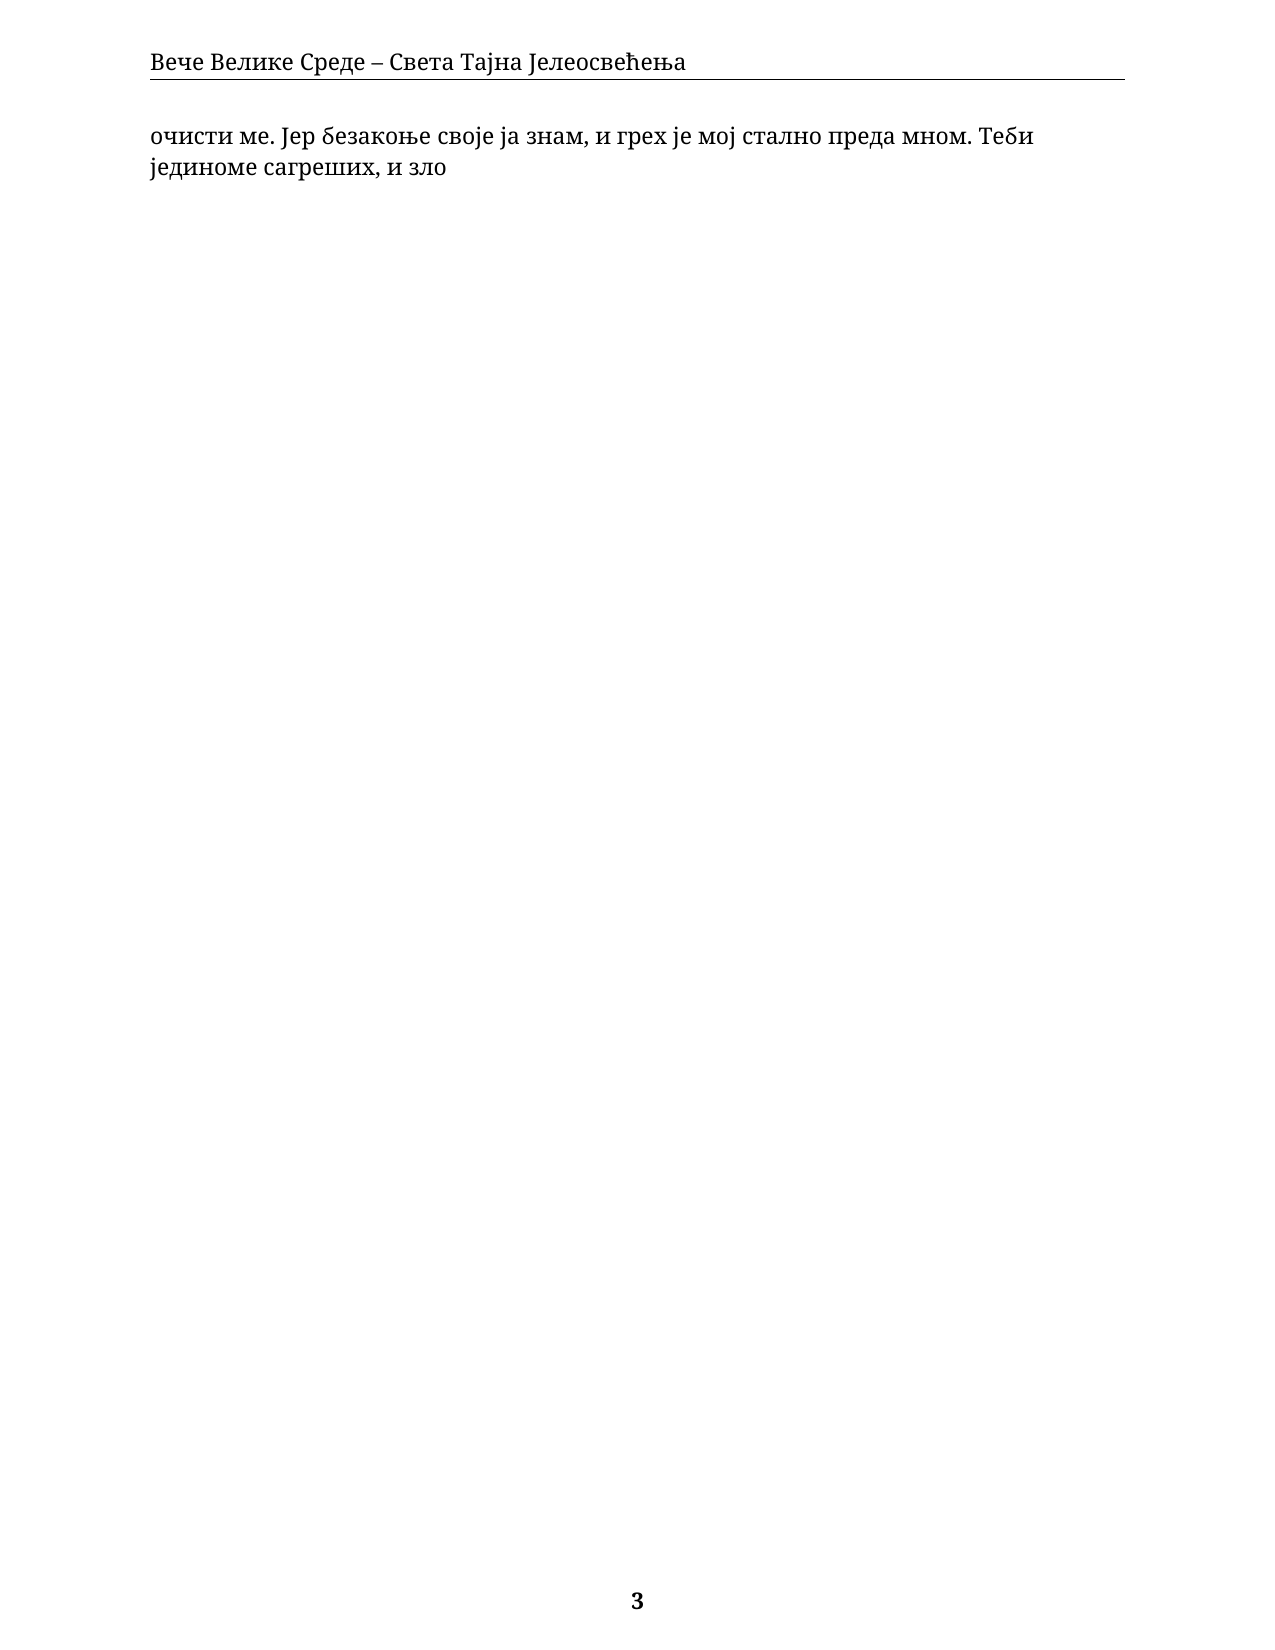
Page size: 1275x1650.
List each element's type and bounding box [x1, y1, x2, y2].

text [150, 120, 1125, 182]
